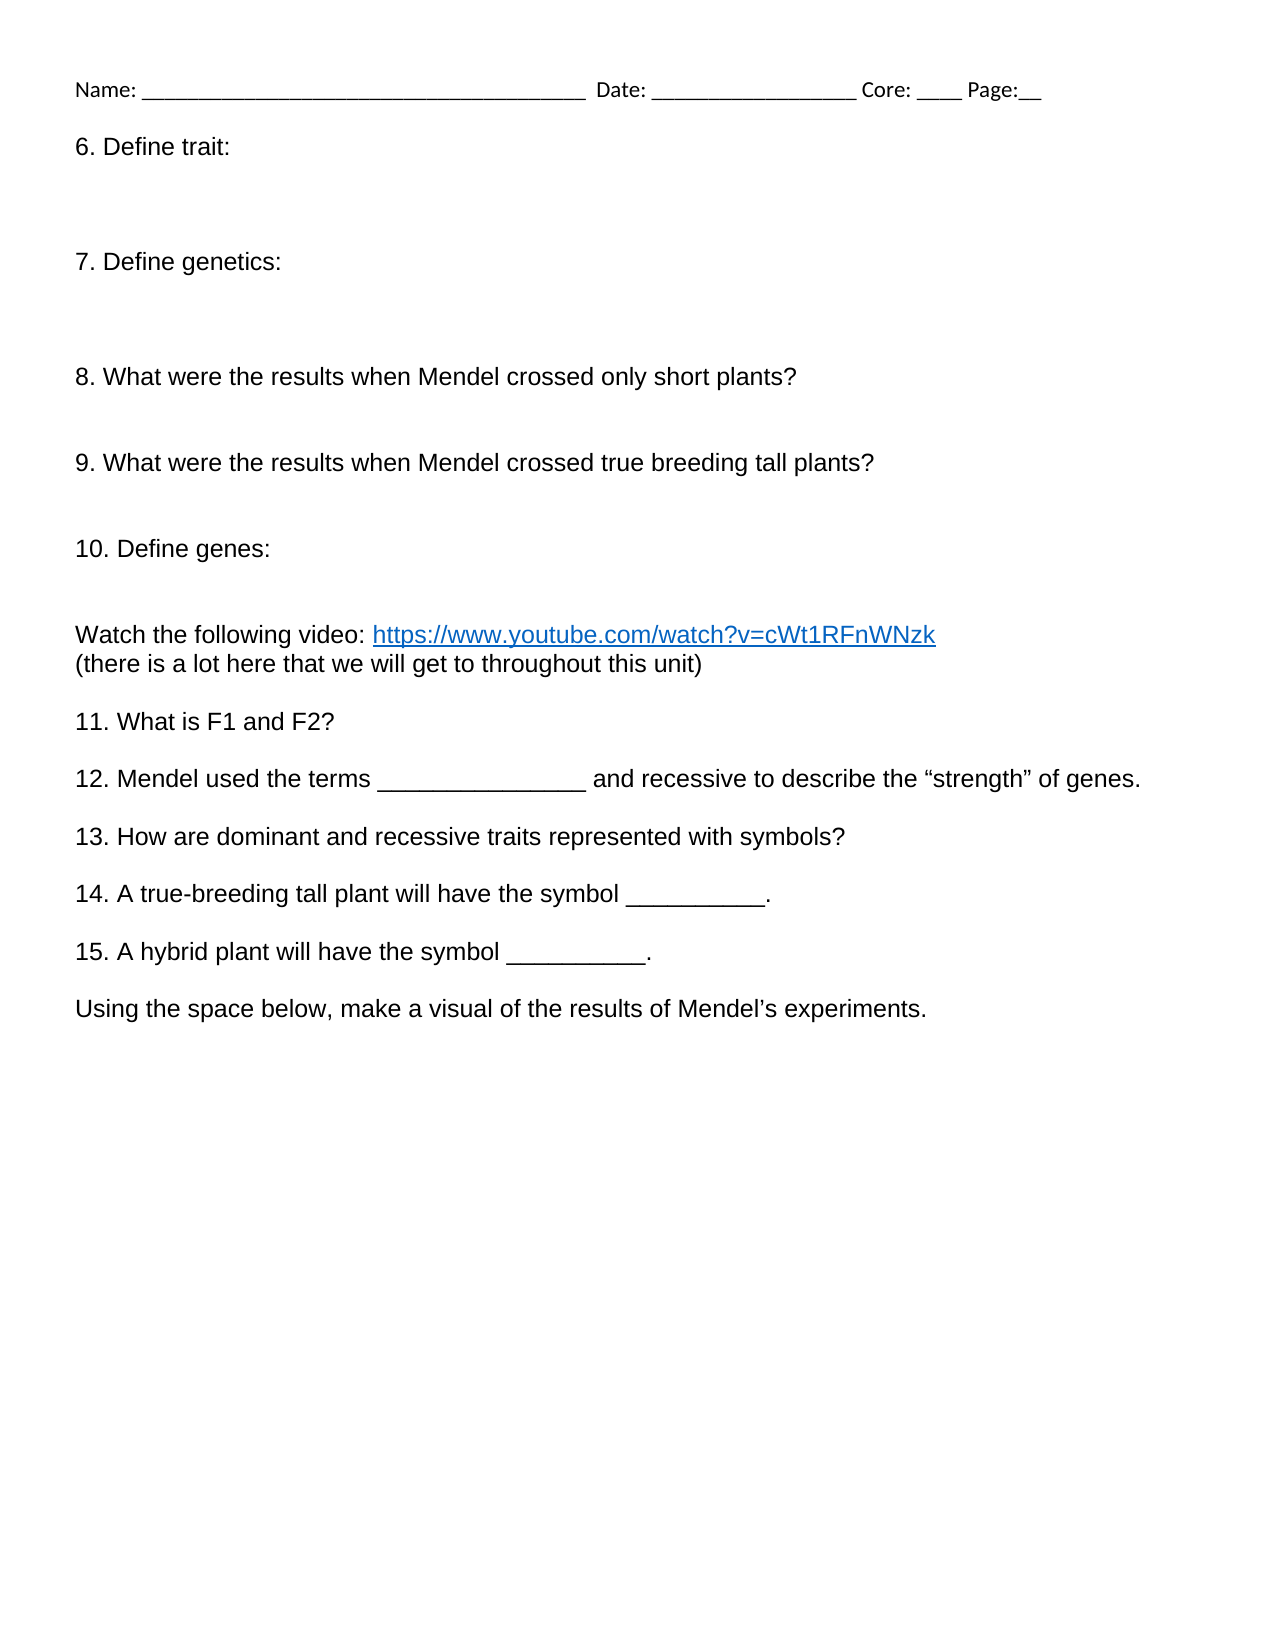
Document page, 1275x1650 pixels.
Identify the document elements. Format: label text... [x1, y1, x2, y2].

text 9. What were the results when Mendel crossed true breeding tall plants? [75, 448, 1200, 477]
text 8. What were the results when Mendel crossed only short plants? [75, 362, 1200, 391]
text 14. A true-breeding tall plant will have the symbol __________. [75, 879, 1200, 908]
text Using the space below, make a visual of the results of Mendel’s experiments. [75, 994, 1200, 1023]
text 15. A hybrid plant will have the symbol __________. [75, 937, 1200, 966]
text (there is a lot here that we will get to throughout this unit) [75, 649, 1200, 678]
text 7. Define genetics: [75, 247, 1200, 276]
text Watch the following video: https://www.youtube.com/watch?v=cWt1RFnWNzk [75, 621, 1200, 649]
text 11. What is F1 and F2? [75, 707, 1200, 736]
text 6. Define trait: [75, 132, 1200, 161]
text 10. Define genes: [75, 534, 1200, 563]
text 13. How are dominant and recessive traits represented with symbols? [75, 822, 1200, 851]
text 12. Mendel used the terms _______________ and recessive to describe the “strength” of genes. [75, 764, 1200, 793]
